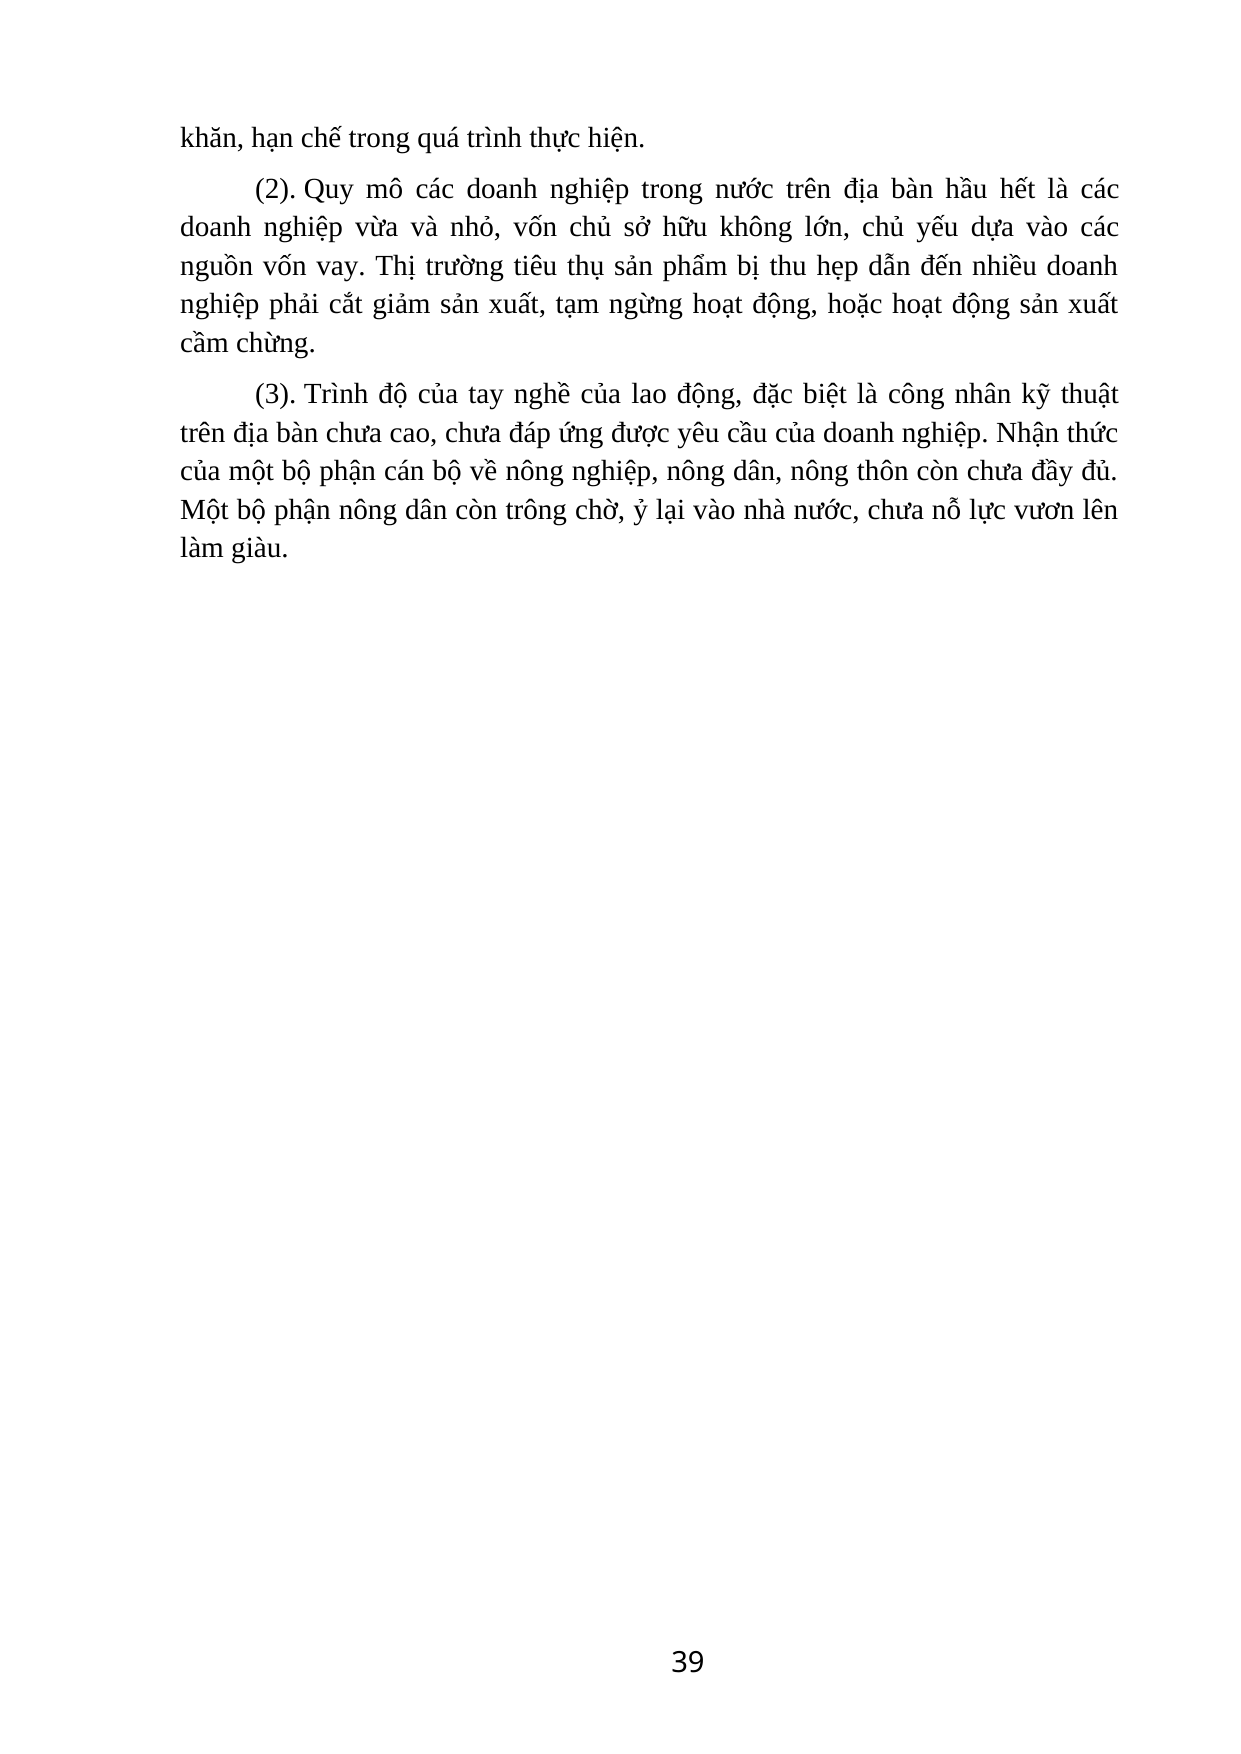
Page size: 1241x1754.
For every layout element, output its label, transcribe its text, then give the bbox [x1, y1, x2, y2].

list Quy mô các doanh nghiệp trong nước trên địa bàn hầu hết là các doanh nghiệp vừa và nhỏ, vốn chủ sở hữu không lớn, chủ yếu dựa vào các nguồn vốn vay. Thị trường tiêu thụ sản phẩm bị thu hẹp dẫn đến nhiều doanh nghiệp phải cắt giảm sản xuất, tạm ngừng hoạt động, hoặc hoạt động sản xuất cầm chừng. [180, 171, 1120, 359]
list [180, 120, 1120, 153]
list Trình độ của tay nghề của lao động, đặc biệt là công nhân kỹ thuật trên địa bàn chưa cao, chưa đáp ứng được yêu cầu của doanh nghiệp. Nhận thức của một bộ phận cán bộ về nông nghiệp, nông dân, nông thôn còn chưa đầy đủ. Một bộ phận nông dân còn trông chờ, ỷ lại vào nhà nước, chưa nỗ lực vươn lên làm giàu. [180, 376, 1120, 564]
